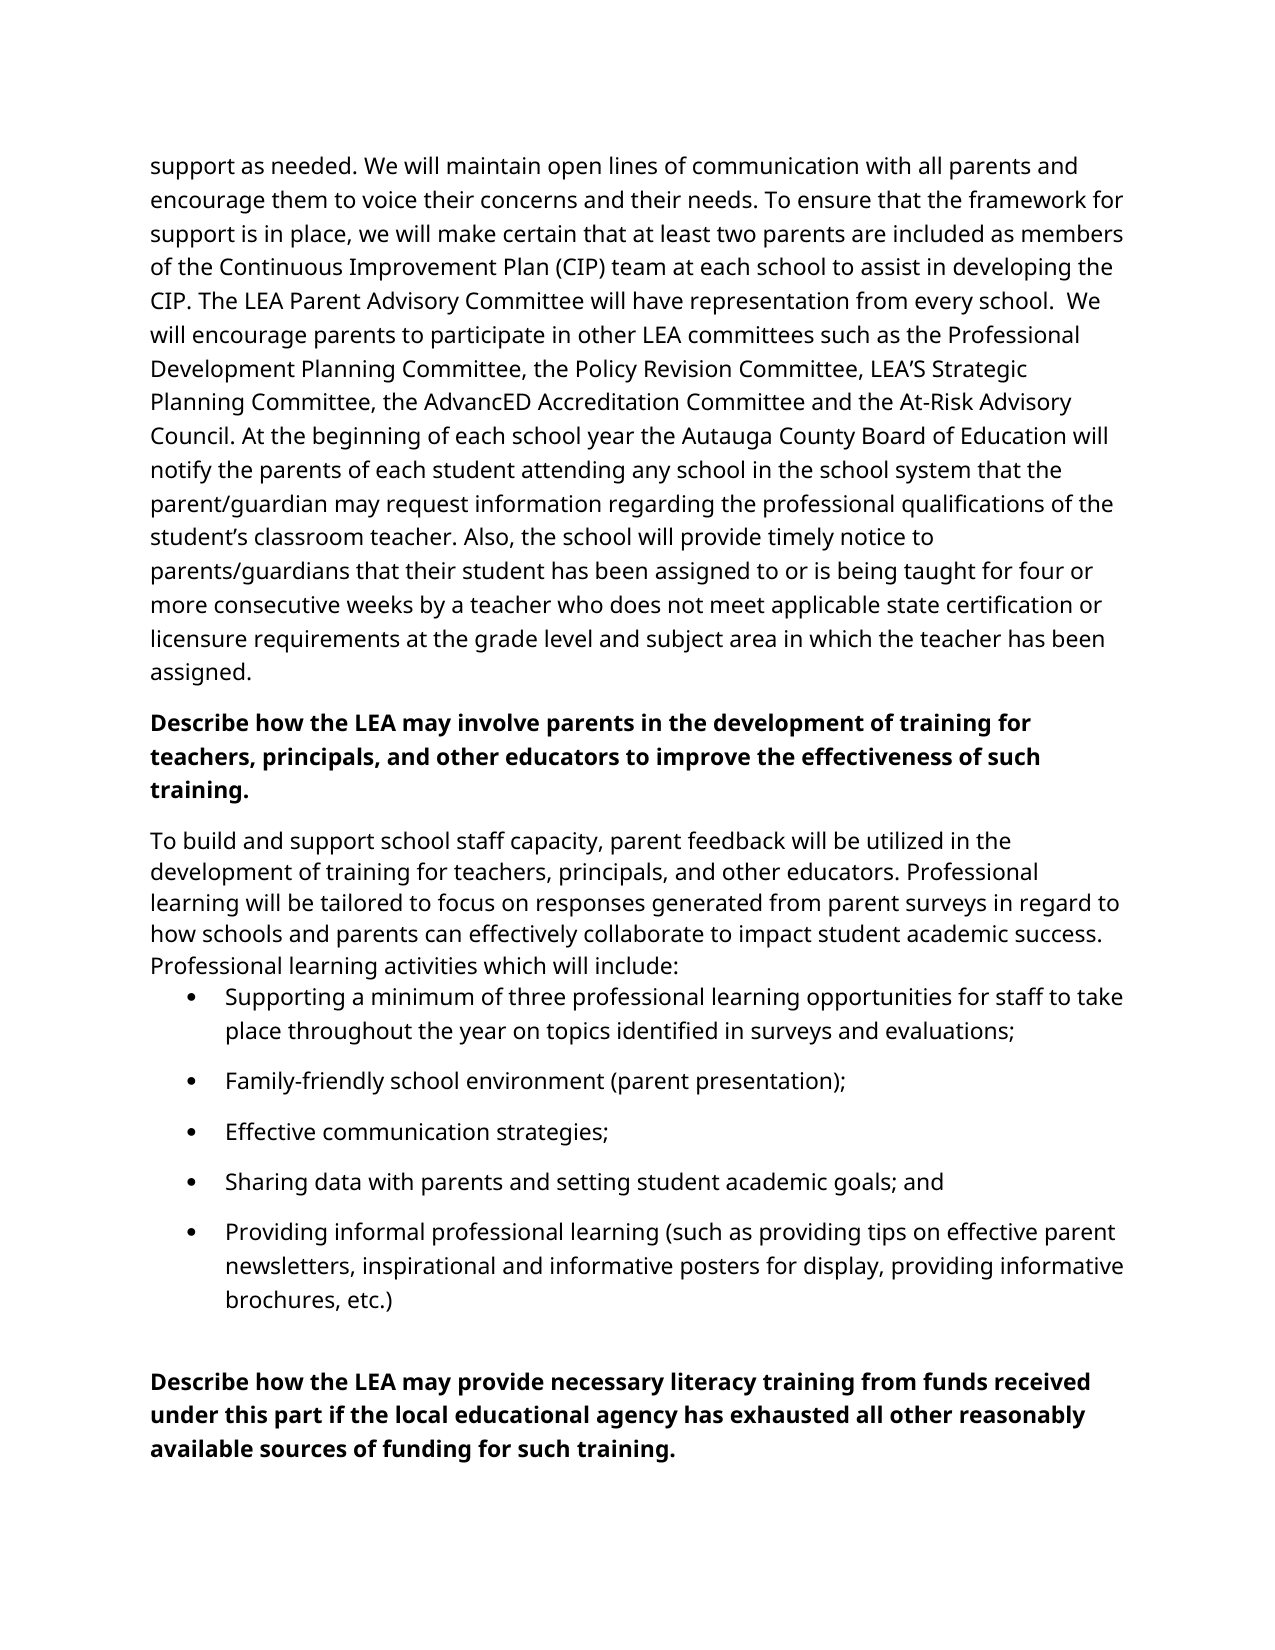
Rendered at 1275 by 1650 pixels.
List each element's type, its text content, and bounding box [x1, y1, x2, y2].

list Supporting a minimum of three professional learning opportunities for staff to take place throughout the year on topics identified in surveys and evaluations; [187, 981, 1125, 1046]
text Describe how the LEA may provide necessary literacy training from funds received under this part if the local educational agency has exhausted all other reasonably available sources of funding for such training. [150, 1365, 1125, 1464]
list Providing informal professional learning (such as providing tips on effective parent newsletters, inspirational and informative posters for display, providing informative brochures, etc.) [187, 1216, 1125, 1315]
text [150, 150, 1125, 687]
list Sharing data with parents and setting student academic goals; and [187, 1166, 1125, 1197]
text Describe how the LEA may involve parents in the development of training for teachers, principals, and other educators to improve the effectiveness of such training. [150, 707, 1125, 805]
list Family-friendly school environment (parent presentation); [187, 1065, 1125, 1096]
list Effective communication strategies; [187, 1115, 1125, 1147]
text To build and support school staff capacity, parent feedback will be utilized in the development of training for teachers, principals, and other educators. Professional learning will be tailored to focus on responses generated from parent surveys in regard to how schools and parents can effectively collaborate to impact student academic success. Professional learning activities which will include: [150, 824, 1125, 981]
